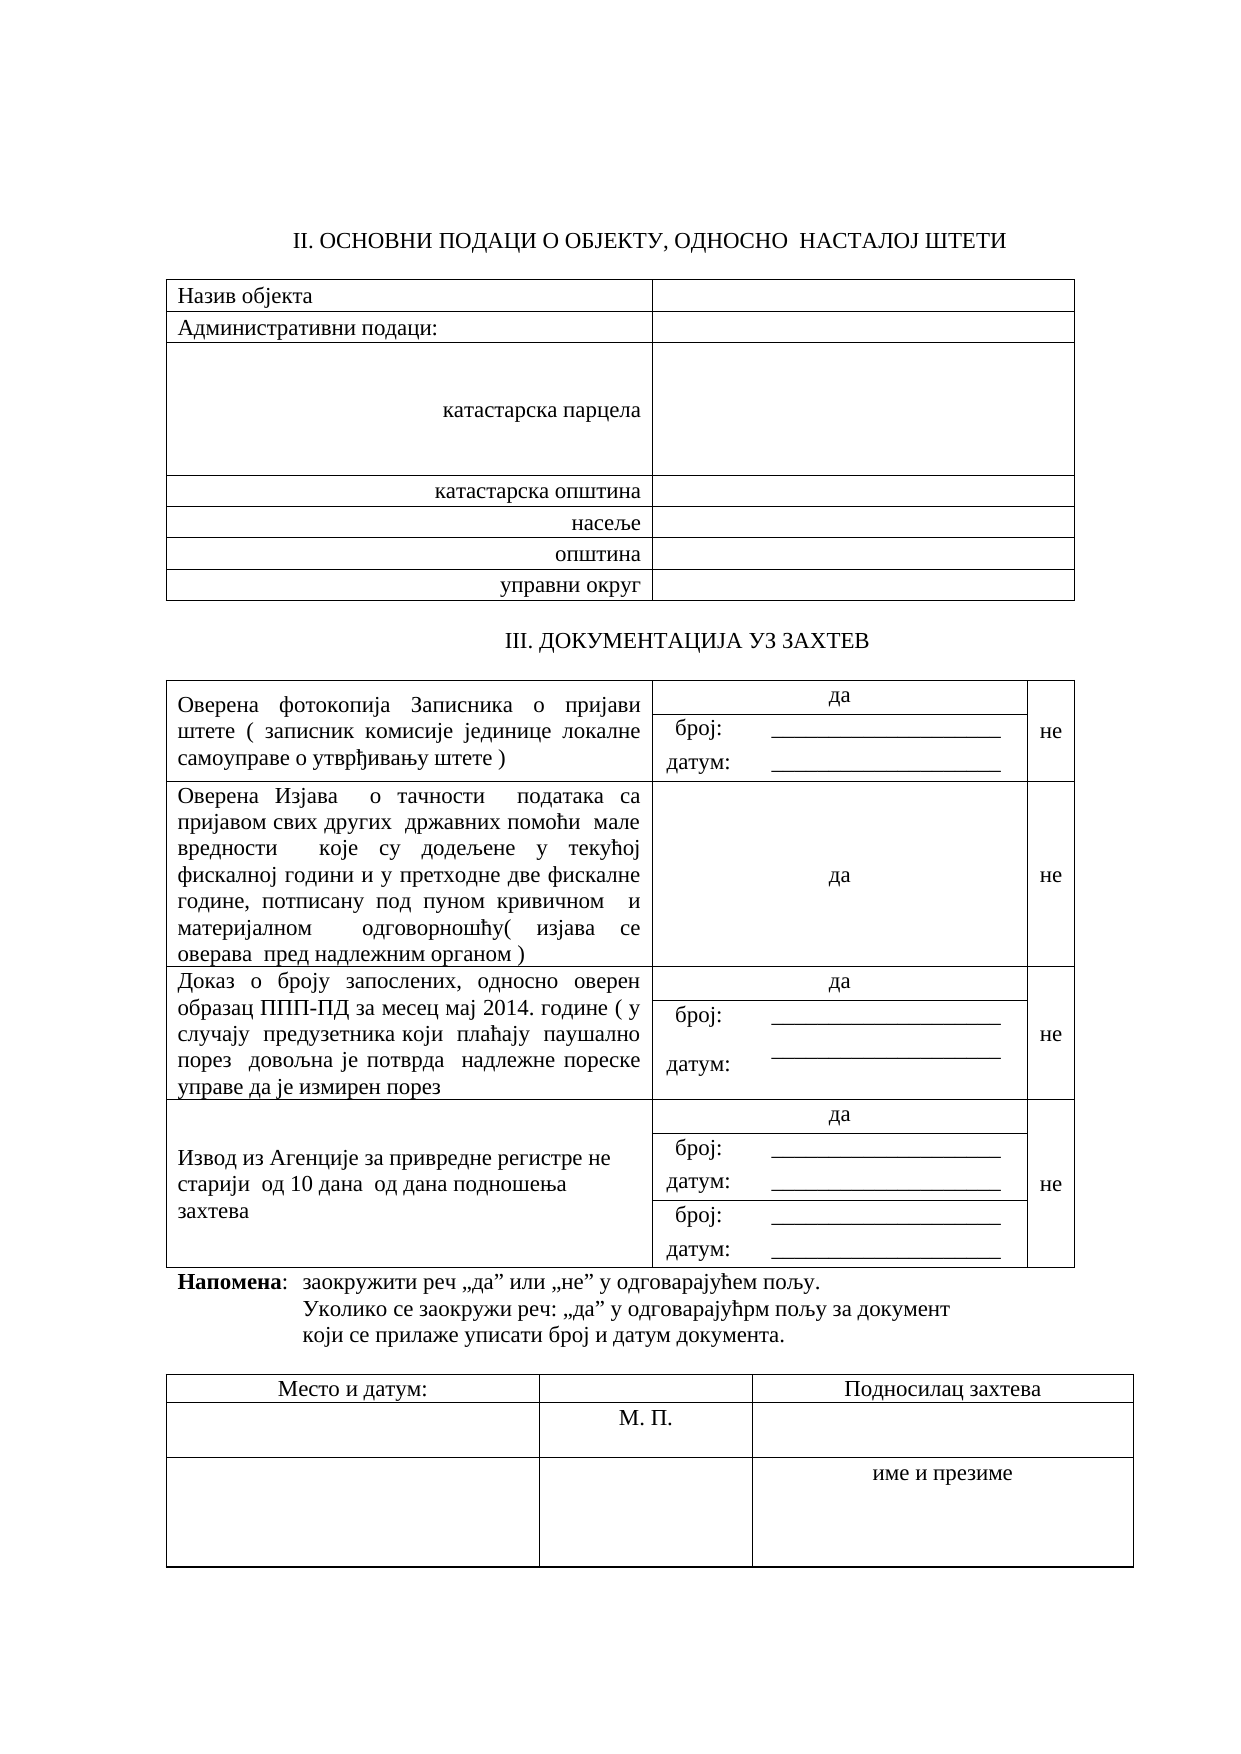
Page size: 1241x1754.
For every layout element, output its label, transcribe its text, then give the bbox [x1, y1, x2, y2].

table_cell број: [653, 715, 745, 747]
table_cell Административни подаци: [167, 312, 652, 342]
table_cell управни округ [167, 570, 652, 600]
table_cell број: [653, 1201, 745, 1234]
table_cell [653, 343, 1074, 475]
table_header Место и датум: [167, 1375, 539, 1402]
table_header не [1028, 681, 1074, 781]
table_header да [653, 681, 1027, 713]
table_cell [653, 476, 1074, 506]
table_cell ____________________ [745, 1201, 1027, 1234]
table_cell ____________________ [745, 1001, 1027, 1033]
table_cell општина [167, 538, 652, 568]
table_cell [167, 1458, 539, 1566]
table_cell не [1028, 967, 1074, 1099]
table_cell [653, 570, 1074, 600]
table_cell да [653, 782, 1027, 966]
table_cell ____________________ [745, 1234, 1027, 1267]
table_cell датум: [653, 1034, 745, 1099]
table_cell [653, 507, 1074, 537]
table_cell Доказ о броју запослених, односно оверен образац ППП-ПД за месец мај 2014. године ( у случају предузетника који плаћају паушално порез довољна је потврда надлежне пореске управе да је измирен порез [167, 967, 652, 1099]
table_cell насеље [167, 507, 652, 537]
table_cell [653, 312, 1074, 342]
table_header [653, 280, 1074, 311]
table_cell да [653, 967, 1027, 1000]
table_cell да [653, 1100, 1027, 1133]
table_cell број: [653, 1134, 745, 1166]
table_cell ____________________ [745, 747, 1027, 781]
table_cell ____________________ [745, 1034, 1027, 1099]
table_cell датум: [653, 1166, 745, 1200]
table_cell Извод из Агенције за привредне регистре не старији од 10 дана од дана подношења захтева [167, 1100, 652, 1267]
text II. ОСНОВНИ ПОДАЦИ О ОБЈЕКТУ, ОДНОСНО НАСТАЛОЈ ШТЕТИ [177, 227, 1122, 253]
table_cell [753, 1403, 1133, 1457]
table_header Назив објекта [167, 280, 652, 311]
table_cell датум: [653, 747, 745, 781]
table_cell М. П. [540, 1403, 752, 1457]
table_cell ____________________ [745, 1134, 1027, 1166]
table_cell не [1028, 782, 1074, 966]
text Напомена: заокружити реч „да” или „не” у одговарајућем пољу. [177, 1268, 1122, 1295]
table_cell ____________________ [745, 715, 1027, 747]
table_header Подносилац захтева [753, 1375, 1133, 1402]
table_cell катастарска парцела [167, 343, 652, 475]
table_cell [540, 1458, 752, 1566]
table_cell не [1028, 1100, 1074, 1267]
table_cell име и презиме [753, 1458, 1133, 1566]
table_cell катастарска општина [167, 476, 652, 506]
table_cell датум: [653, 1234, 745, 1267]
table_cell [653, 538, 1074, 568]
table_cell Оверена Изјава о тачности података са пријавом свих других државних помоћи мале вредности које су додељене у текућој фискалној години и у претходне две фискалне године, потписану под пуном кривичном и материјалном одговорношћу( изјава се оверава пред надлежним органом ) [167, 782, 652, 966]
table_cell ____________________ [745, 1166, 1027, 1200]
table_cell број: [653, 1001, 745, 1033]
table_header [540, 1375, 752, 1402]
text III. ДОКУМЕНТАЦИЈА УЗ ЗАХТЕВ [177, 627, 1122, 653]
table_cell [167, 1403, 539, 1457]
text Уколико се заокружи реч: „да” у одговарајућрм пољу за документ [177, 1295, 1122, 1321]
text који се прилаже уписати број и датум документа. [302, 1321, 1122, 1347]
table_header Оверена фотокопија Записника о пријави штете ( записник комисије јединице локалне самоуправе о утврђивању штете ) [167, 681, 652, 781]
